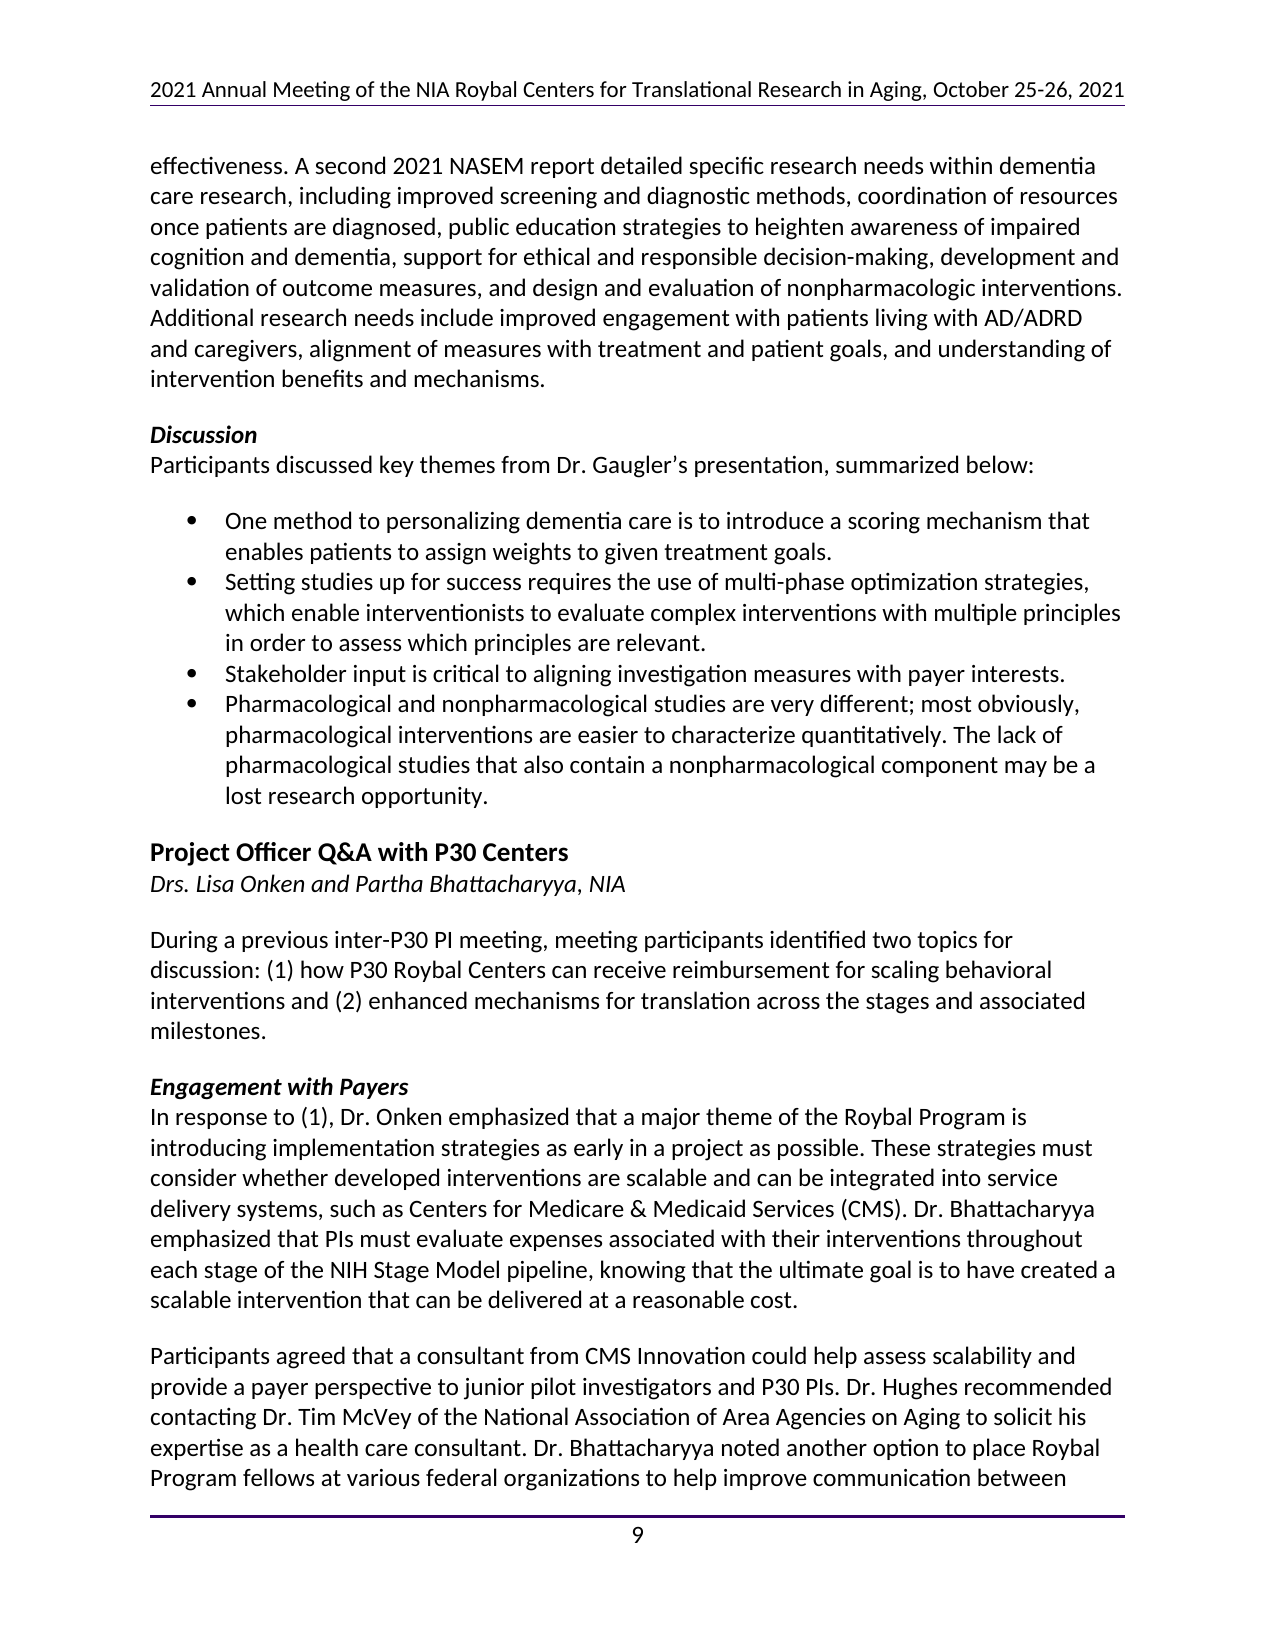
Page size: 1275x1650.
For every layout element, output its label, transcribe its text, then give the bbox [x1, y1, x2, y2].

subtitle Project Officer Q&A with P30 Centers [150, 835, 1125, 868]
subtitle Engagement with Payers [150, 1071, 1125, 1102]
text Participants discussed key themes from Dr. Gaugler’s presentation, summarized below: [150, 450, 1125, 480]
text During a previous inter-P30 PI meeting, meeting participants identified two topics for discussion: (1) how P30 Roybal Centers can receive reimbursement for scaling behavioral interventions and (2) enhanced mechanisms for translation across the stages and associated milestones. [150, 924, 1125, 1046]
subtitle Discussion [150, 419, 1125, 450]
list Stakeholder input is critical to aligning investigation measures with payer interests. [187, 658, 1125, 688]
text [150, 1340, 1125, 1493]
list Setting studies up for success requires the use of multi-phase optimization strategies, which enable interventionists to evaluate complex interventions with multiple principles in order to assess which principles are relevant. [187, 566, 1125, 658]
list Pharmacological and nonpharmacological studies are very different; most obviously, pharmacological interventions are easier to characterize quantitatively. The lack of pharmacological studies that also contain a nonpharmacological component may be a lost research opportunity. [187, 688, 1125, 810]
list One method to personalizing dementia care is to introduce a scoring mechanism that enables patients to assign weights to given treatment goals. [187, 505, 1125, 566]
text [150, 150, 1125, 394]
text In response to (1), Dr. Onken emphasized that a major theme of the Roybal Program is introducing implementation strategies as early in a project as possible. These strategies must consider whether developed interventions are scalable and can be integrated into service delivery systems, such as Centers for Medicare & Medicaid Services (CMS). Dr. Bhattacharyya emphasized that PIs must evaluate expenses associated with their interventions throughout each stage of the NIH Stage Model pipeline, knowing that the ultimate goal is to have created a scalable intervention that can be delivered at a reasonable cost. [150, 1102, 1125, 1315]
text Drs. Lisa Onken and Partha Bhattacharyya, NIA [150, 868, 1125, 899]
